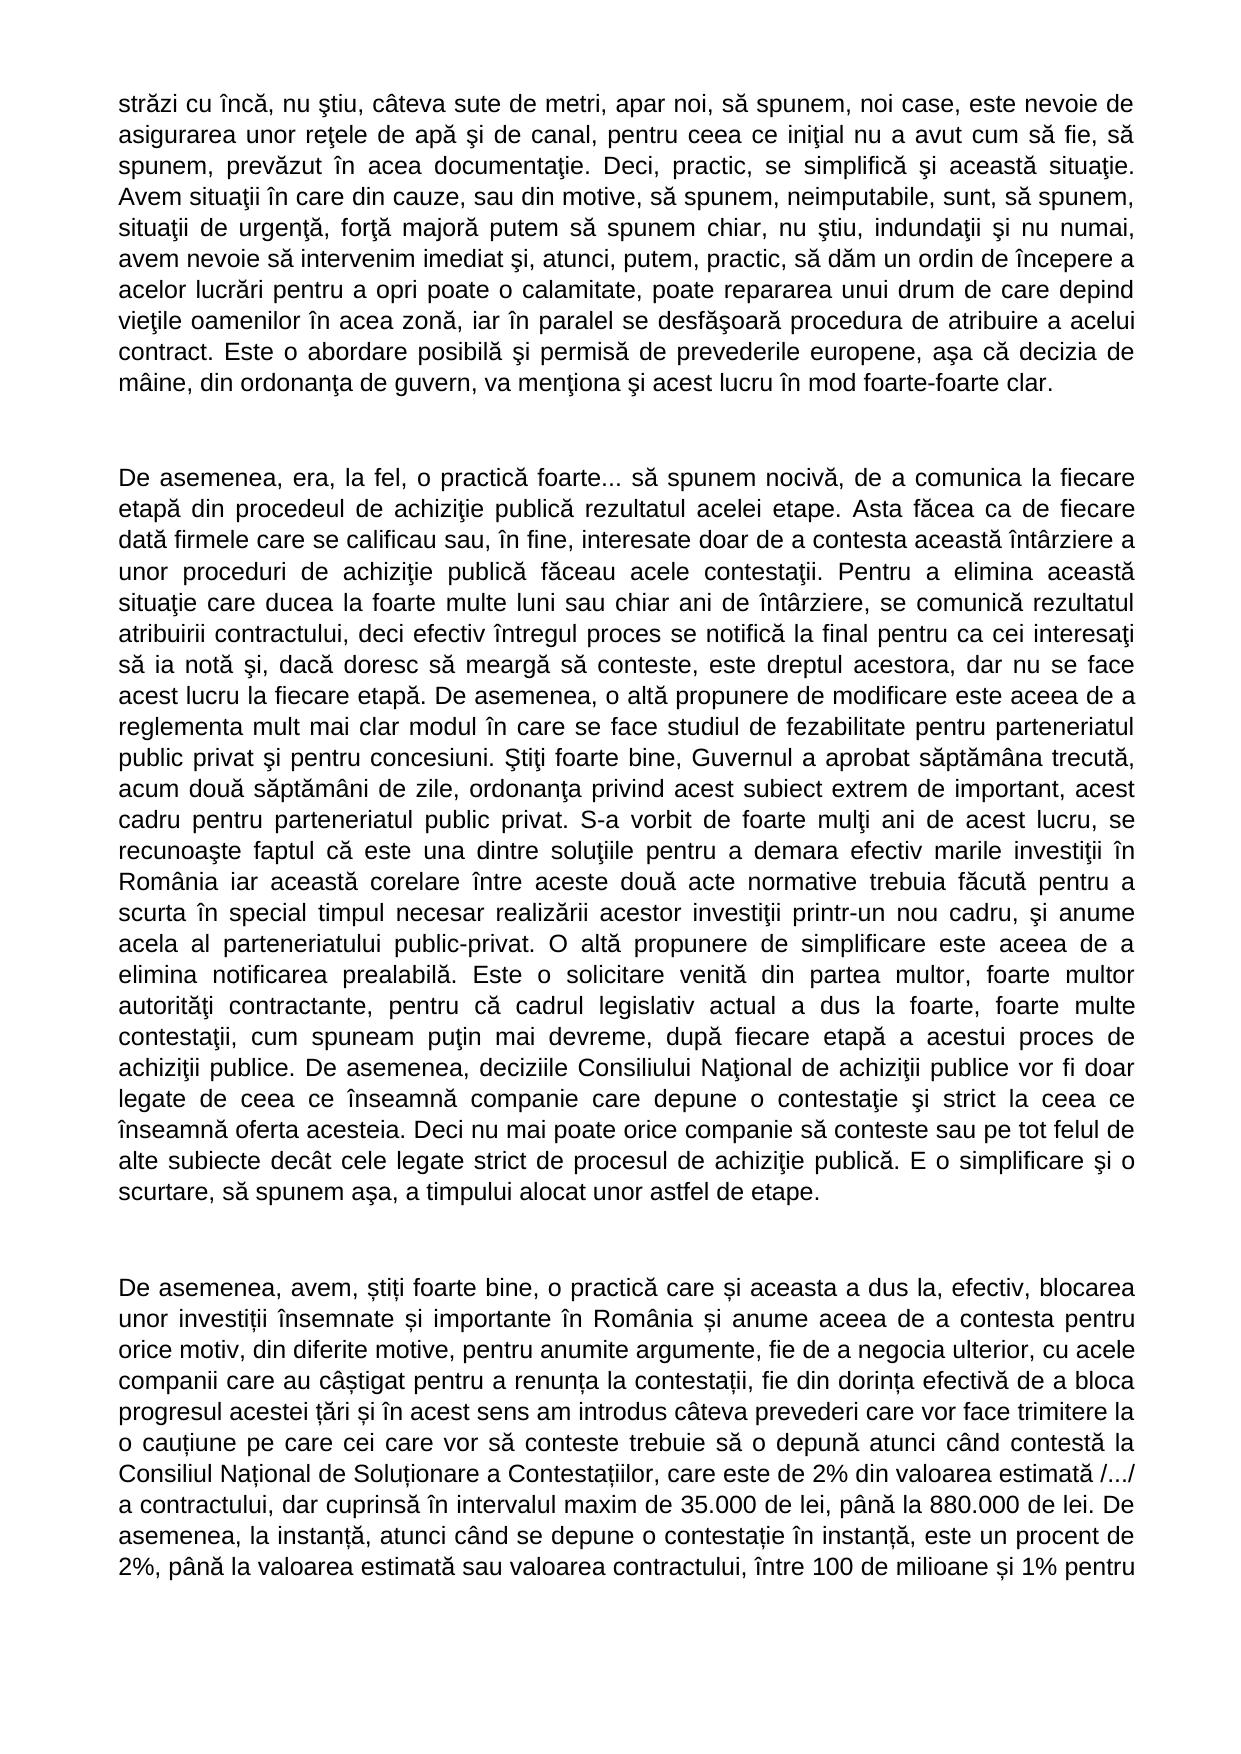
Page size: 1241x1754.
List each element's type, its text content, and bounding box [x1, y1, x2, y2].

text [118, 1273, 1137, 1581]
text De asemenea, era, la fel, o practică foarte... să spunem nocivă, de a comunica la fiecare etapă din procedeul de achiziţie publică rezultatul acelei etape. Asta făcea ca de fiecare dată firmele care se calificau sau, în fine, interesate doar de a contesta această întârziere a unor proceduri de achiziţie publică făceau acele contestaţii. Pentru a elimina această situaţie care ducea la foarte multe luni sau chiar ani de întârziere, se comunică rezultatul atribuirii contractului, deci efectiv întregul proces se notifică la final pentru ca cei interesaţi să ia notă şi, dacă doresc să meargă să conteste, este dreptul acestora, dar nu se face acest lucru la fiecare etapă. De asemenea, o altă propunere de modificare este aceea de a reglementa mult mai clar modul în care se face studiul de fezabilitate pentru parteneriatul public privat şi pentru concesiuni. Ştiţi foarte bine, Guvernul a aprobat săptămâna trecută, acum două săptămâni de zile, ordonanţa privind acest subiect extrem de important, acest cadru pentru parteneriatul public privat. S-a vorbit de foarte mulţi ani de acest lucru, se recunoaşte faptul că este una dintre soluţiile pentru a demara efectiv marile investiţii în România iar această corelare între aceste două acte normative trebuia făcută pentru a scurta în special timpul necesar realizării acestor investiţii printr-un nou cadru, şi anume acela al parteneriatului public-privat. O altă propunere de simplificare este aceea de a elimina notificarea prealabilă. Este o solicitare venită din partea multor, foarte multor autorităţi contractante, pentru că cadrul legislativ actual a dus la foarte, foarte multe contestaţii, cum spuneam puţin mai devreme, după fiecare etapă a acestui proces de achiziţii publice. De asemenea, deciziile Consiliului Naţional de achiziţii publice vor fi doar legate de ceea ce înseamnă companie care depune o contestaţie şi strict la ceea ce înseamnă oferta acesteia. Deci nu mai poate orice companie să conteste sau pe tot felul de alte subiecte decât cele legate strict de procesul de achiziţie publică. E o simplificare şi o scurtare, să spunem aşa, a timpului alocat unor astfel de etape. [118, 463, 1137, 1206]
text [118, 89, 1137, 397]
